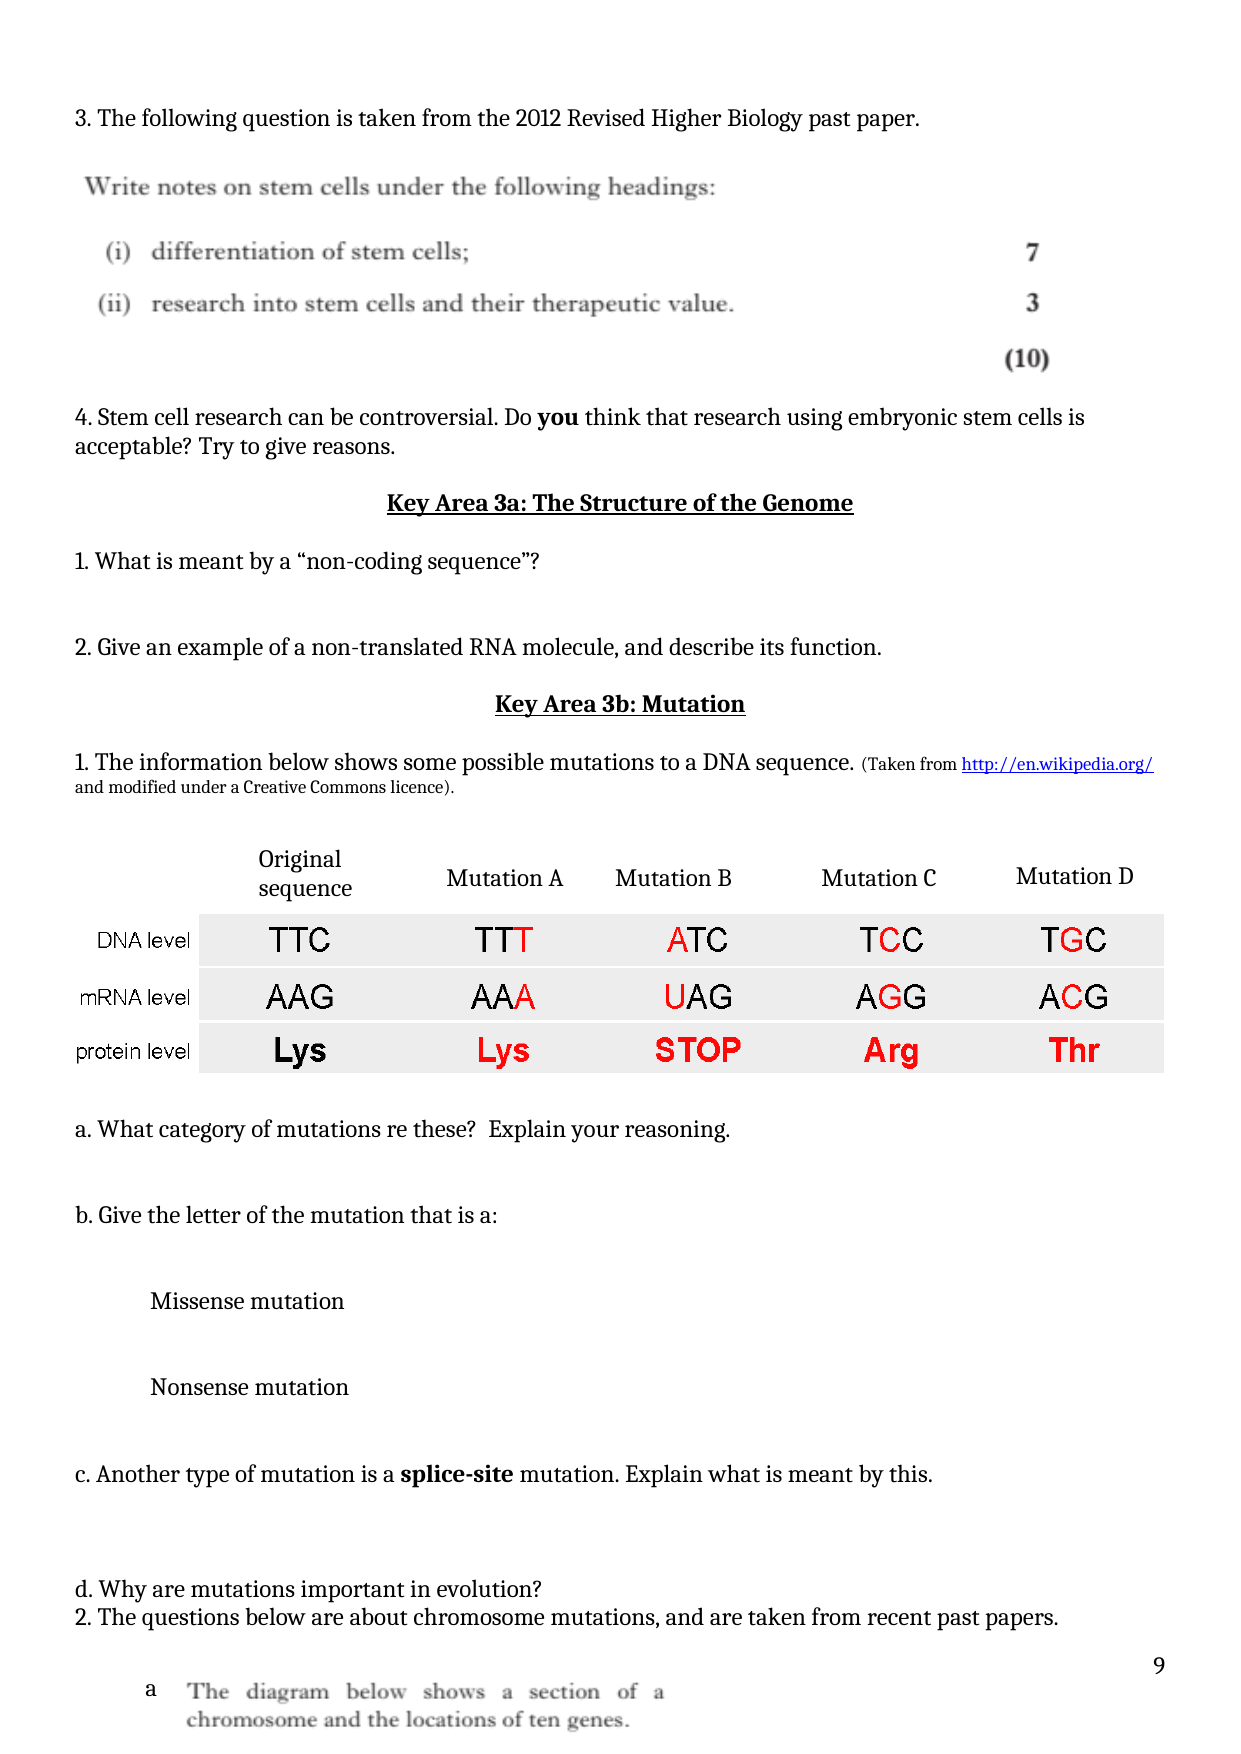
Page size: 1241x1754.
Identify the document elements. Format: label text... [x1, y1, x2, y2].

text 3. The following question is taken from the 2012 Revised Higher Biology past paper. [75, 104, 1165, 132]
text Missense mutation [75, 1287, 1165, 1316]
text a. What category of mutations re these? Explain your reasoning. [75, 1114, 1165, 1143]
text 2. The questions below are about chromosome mutations, and are taken from recent past papers. [75, 1603, 1165, 1632]
picture [75, 911, 1165, 1073]
text c. Another type of mutation is a splice-site mutation. Explain what is meant by this. [75, 1459, 1165, 1488]
text 1. What is meant by a “non-coding sequence”? [75, 547, 1165, 575]
text 4. Stem cell research can be controversial. Do you think that research using embryonic stem cells is acceptable? Try to give reasons. [75, 403, 1165, 460]
text 2. Give an example of a non-translated RNA molecule, and describe its function. [75, 633, 1165, 662]
text b. Give the letter of the mutation that is a: [75, 1201, 1165, 1229]
text Key Area 3a: The Structure of the Genome [75, 489, 1165, 518]
text 1. The information below shows some possible mutations to a DNA sequence. (Taken from http://en.wikipedia.org/ and modified under a Creative Commons licence). [75, 748, 1165, 798]
text d. Why are mutations important in evolution? [75, 1574, 1165, 1603]
text Key Area 3b: Mutation [75, 690, 1165, 719]
text Nonsense mutation [75, 1373, 1165, 1402]
